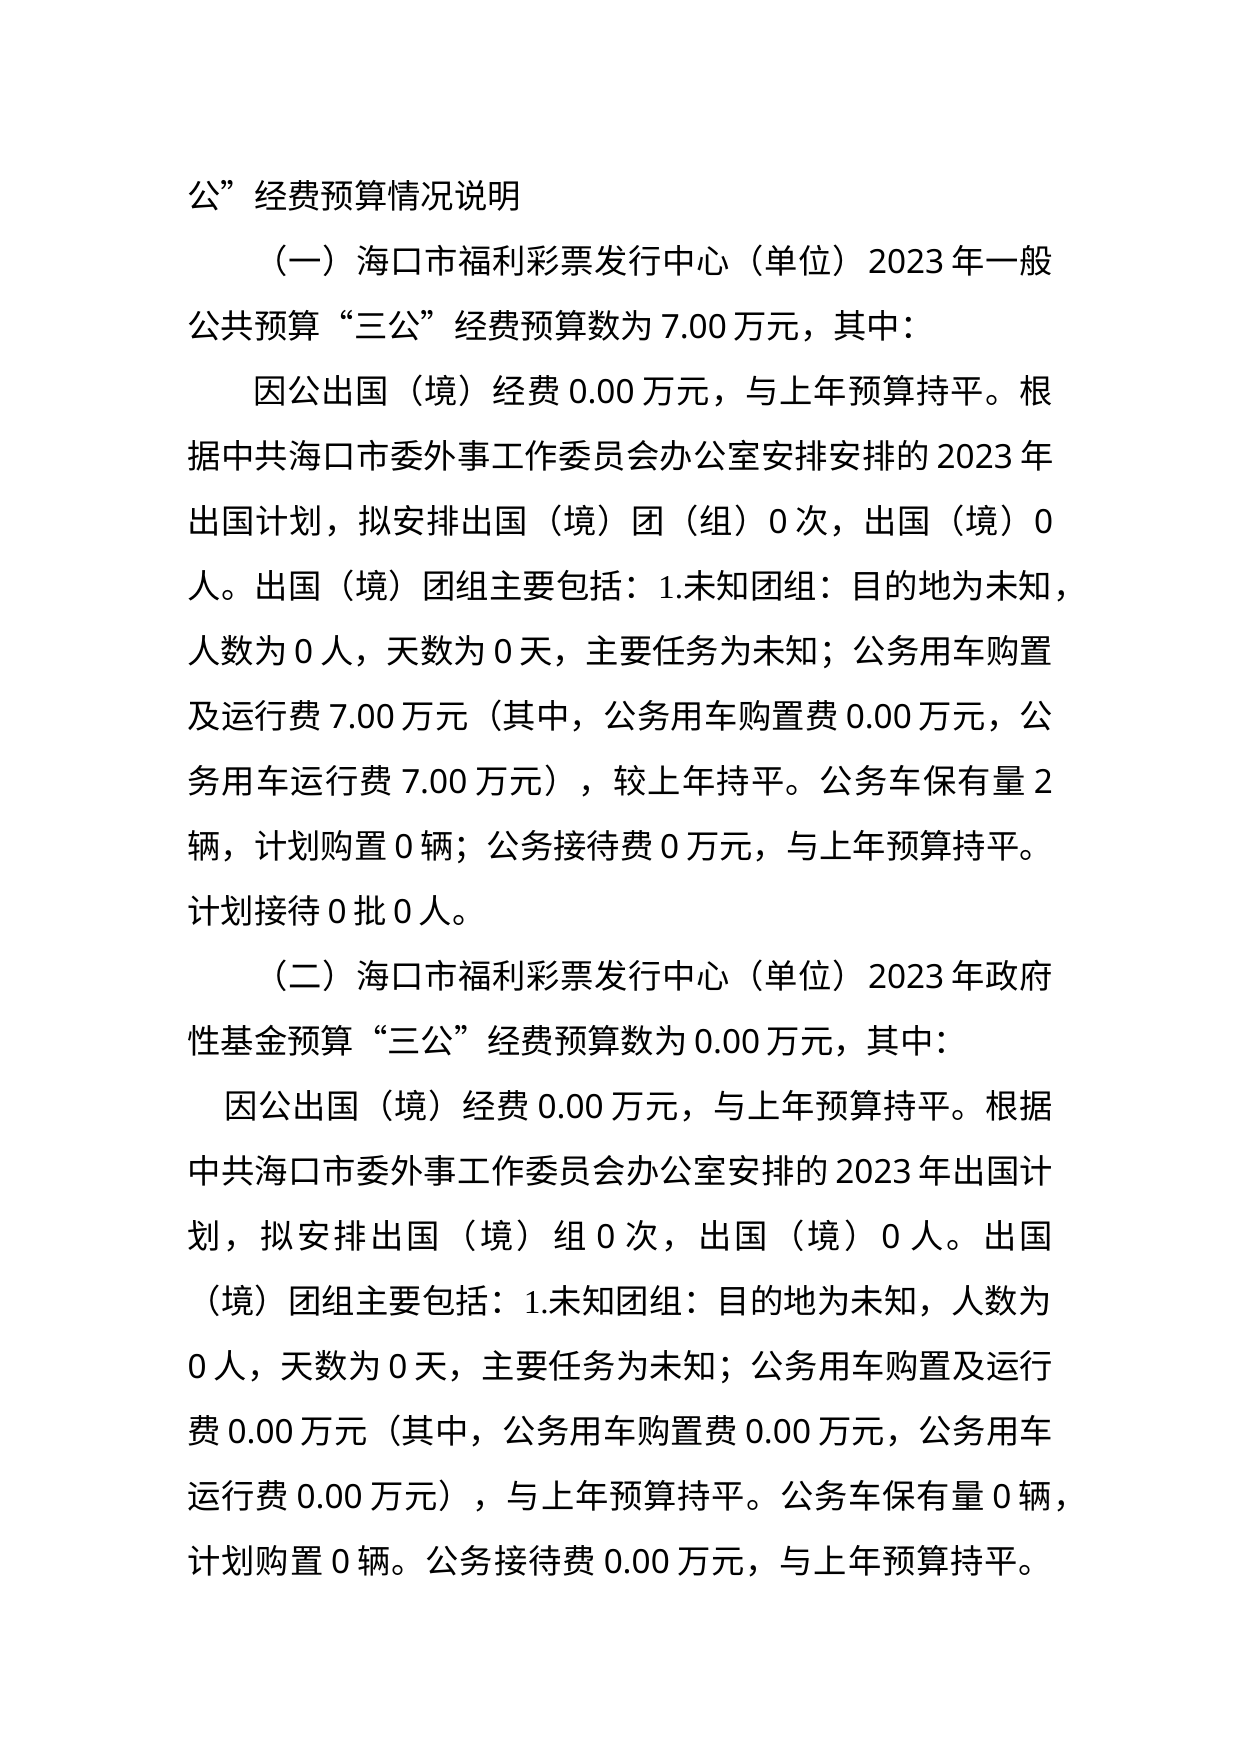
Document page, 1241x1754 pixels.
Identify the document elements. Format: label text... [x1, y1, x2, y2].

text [187, 1072, 1053, 1592]
text （一）海口市福利彩票发行中心（单位）2023年一般公共预算“三公”经费预算数为7.00万元，其中： [187, 227, 1053, 357]
text 因公出国（境）经费0.00万元，与上年预算持平。根据中共海口市委外事工作委员会办公室安排安排的2023年出国计划，拟安排出国（境）团（组）0次，出国（境）0人。出国（境）团组主要包括：1.未知团组：目的地为未知，人数为0人，天数为0天，主要任务为未知；公务用车购置及运行费7.00万元（其中，公务用车购置费0.00万元，公务用车运行费7.00万元），较上年持平。公务车保有量2辆，计划购置0辆；公务接待费0万元，与上年预算持平。计划接待0批0人。 [187, 357, 1053, 568]
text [187, 162, 1053, 227]
text （二）海口市福利彩票发行中心（单位）2023年政府性基金预算“三公”经费预算数为0.00万元，其中： [187, 942, 1053, 1072]
text 因公出国（境）经费0.00万元，与上年预算持平。根据中共海口市委外事工作委员会办公室安排安排的2023年出国计划，拟安排出国（境）团（组）0次，出国（境）0人。出国（境）团组主要包括：1.未知团组：目的地为未知，人数为0人，天数为0天，主要任务为未知；公务用车购置及运行费7.00万元（其中，公务用车购置费0.00万元，公务用车运行费7.00万元），较上年持平。公务车保有量2辆，计划购置0辆；公务接待费0万元，与上年预算持平。计划接待0批0人。 [187, 606, 1053, 942]
